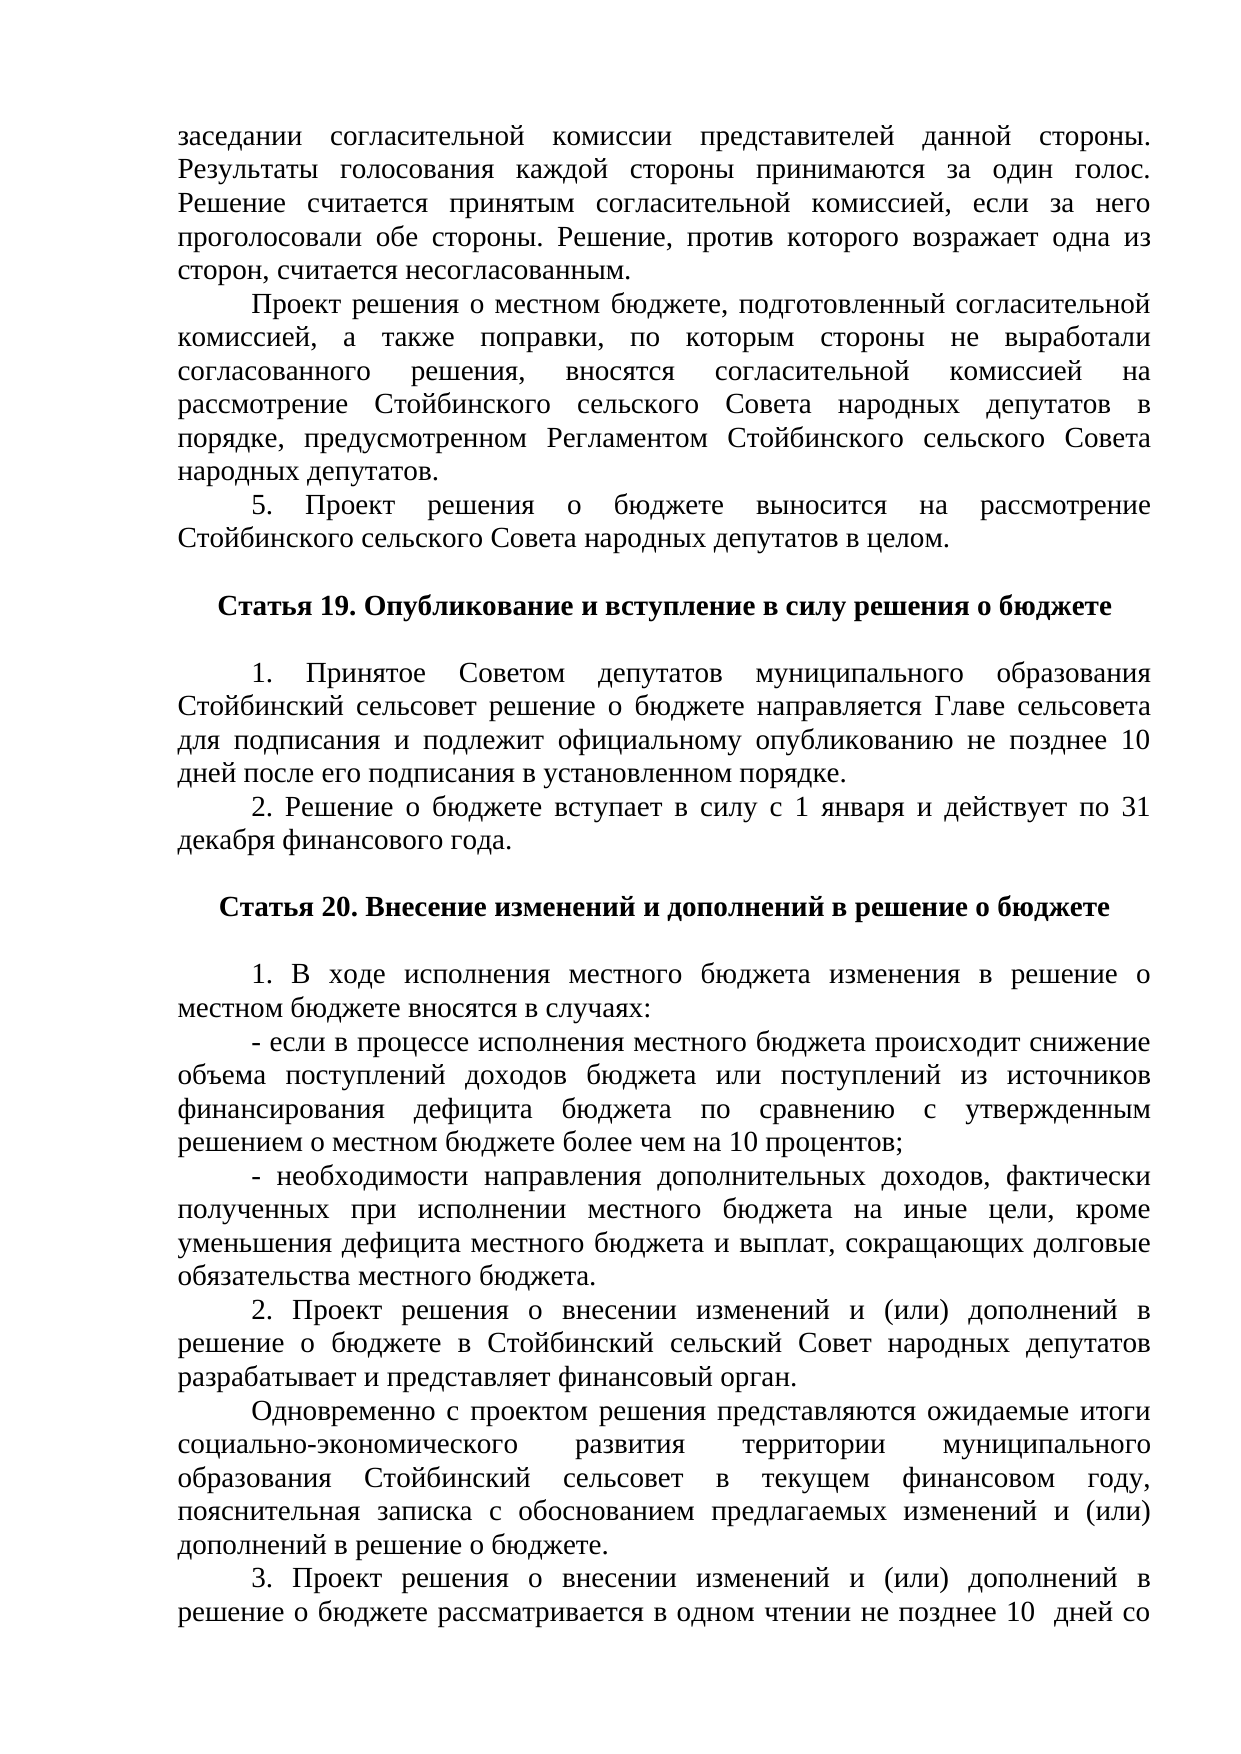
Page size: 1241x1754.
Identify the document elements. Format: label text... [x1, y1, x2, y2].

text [177, 1560, 1152, 1627]
text 1. Принятое Советом депутатов муниципального образования Стойбинский сельсовет решение о бюджете направляется Главе сельсовета для подписания и подлежит официальному опубликованию не позднее 10 дней после его подписания в установленном порядке. [177, 655, 1152, 789]
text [177, 118, 1152, 286]
text Одновременно с проектом решения представляются ожидаемые итоги социально-экономического развития территории муниципального образования Стойбинский сельсовет в текущем финансовом году, пояснительная записка с обоснованием предлагаемых изменений и (или) дополнений в решение о бюджете. [177, 1393, 1152, 1560]
text Статья 20. Внесение изменений и дополнений в решение о бюджете [177, 889, 1152, 923]
text 5. Проект решения о бюджете выносится на рассмотрение Стойбинского сельского Совета народных депутатов в целом. [177, 487, 1152, 554]
text Проект решения о местном бюджете, подготовленный согласительной комиссией, а также поправки, по которым стороны не выработали согласованного решения, вносятся согласительной комиссией на рассмотрение Стойбинского сельского Совета народных депутатов в порядке, предусмотренном Регламентом Стойбинского сельского Совета народных депутатов. [177, 286, 1152, 487]
text - необходимости направления дополнительных доходов, фактически полученных при исполнении местного бюджета на иные цели, кроме уменьшения дефицита местного бюджета и выплат, сокращающих долговые обязательства местного бюджета. [177, 1158, 1152, 1292]
text 2. Решение о бюджете вступает в силу с 1 января и действует по 31 декабря финансового года. [177, 789, 1152, 856]
text 2. Проект решения о внесении изменений и (или) дополнений в решение о бюджете в Стойбинский сельский Совет народных депутатов разрабатывает и представляет финансовый орган. [177, 1292, 1152, 1393]
text - если в процессе исполнения местного бюджета происходит снижение объема поступлений доходов бюджета или поступлений из источников финансирования дефицита бюджета по сравнению с утвержденным решением о местном бюджете более чем на 10 процентов; [177, 1024, 1152, 1158]
text 1. В ходе исполнения местного бюджета изменения в решение о местном бюджете вносятся в случаях: [177, 957, 1152, 1024]
text Статья 19. Опубликование и вступление в силу решения о бюджете [177, 588, 1152, 621]
